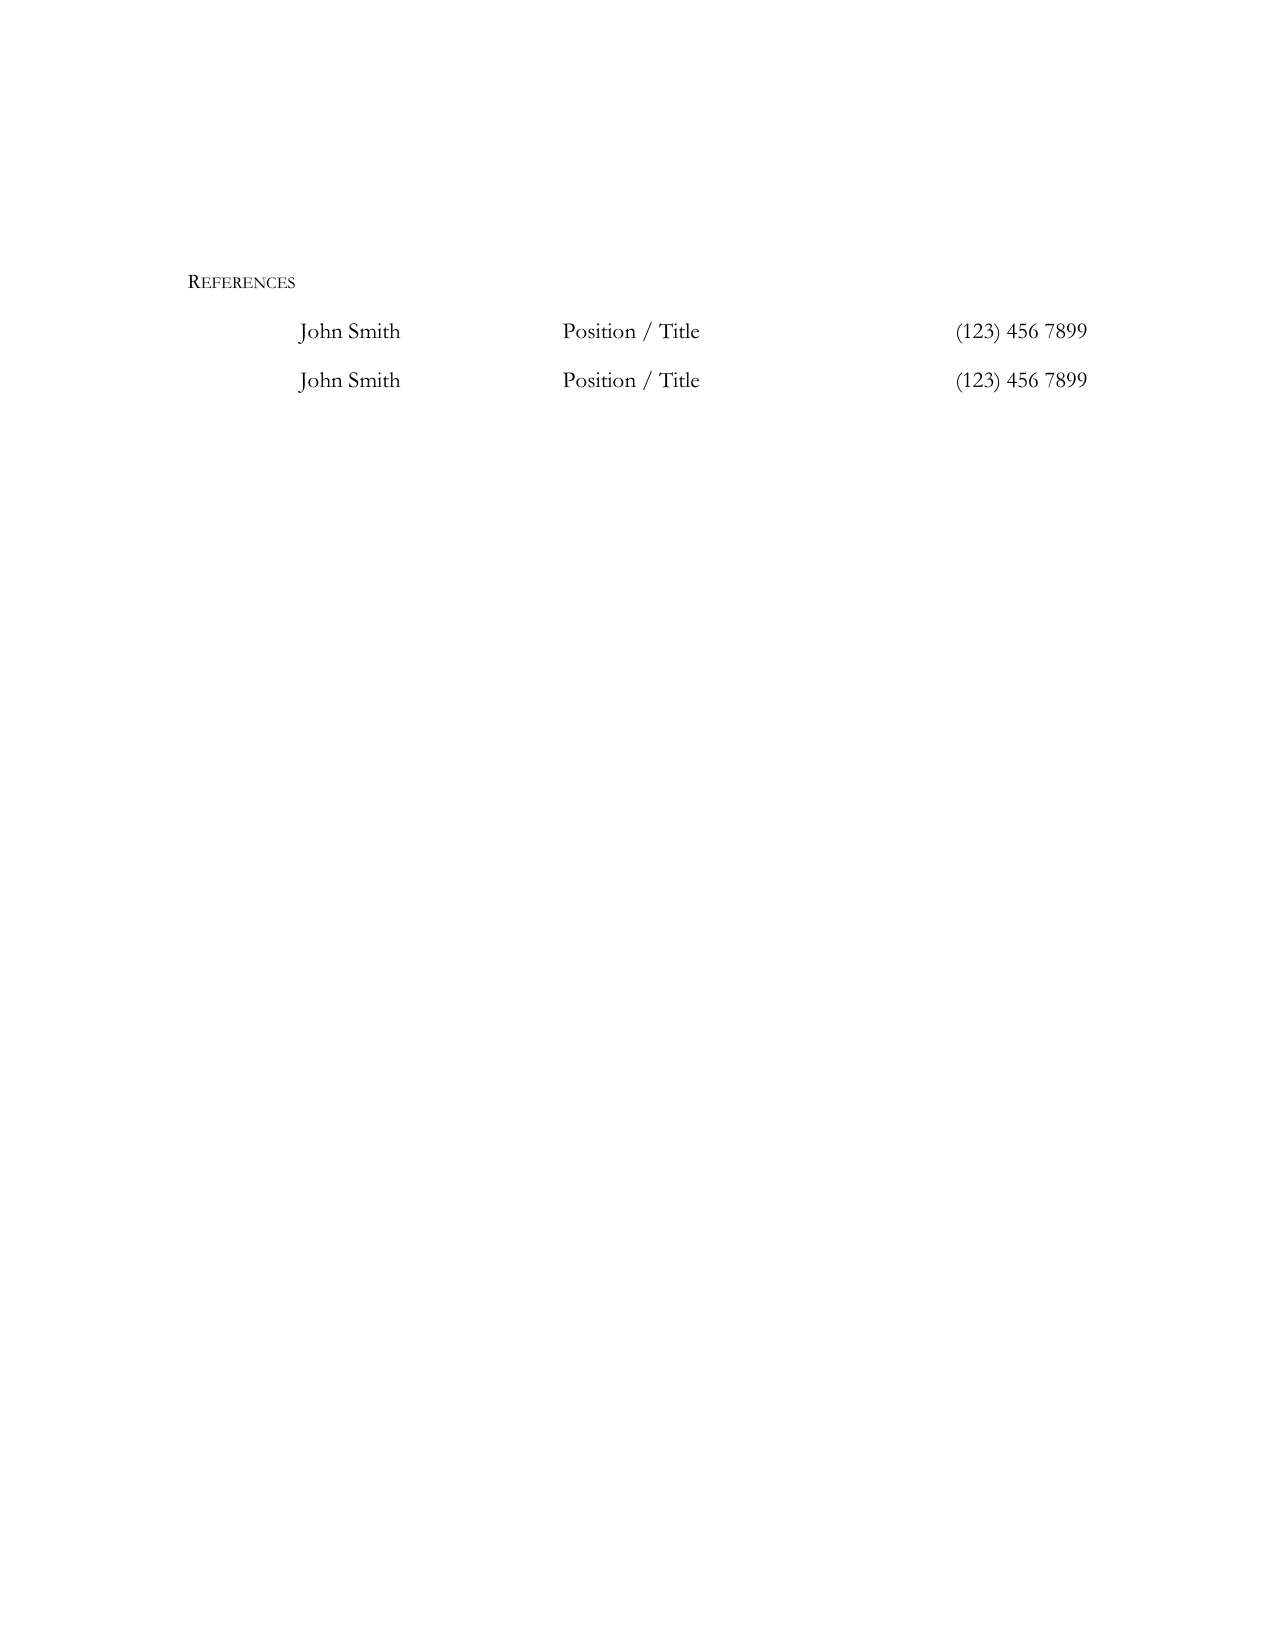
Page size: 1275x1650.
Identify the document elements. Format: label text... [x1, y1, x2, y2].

text John Smith Position / Title (123) 456 7899 [300, 368, 1087, 394]
text References [187, 271, 1087, 296]
text John Smith Position / Title (123) 456 7899 [300, 319, 1087, 345]
